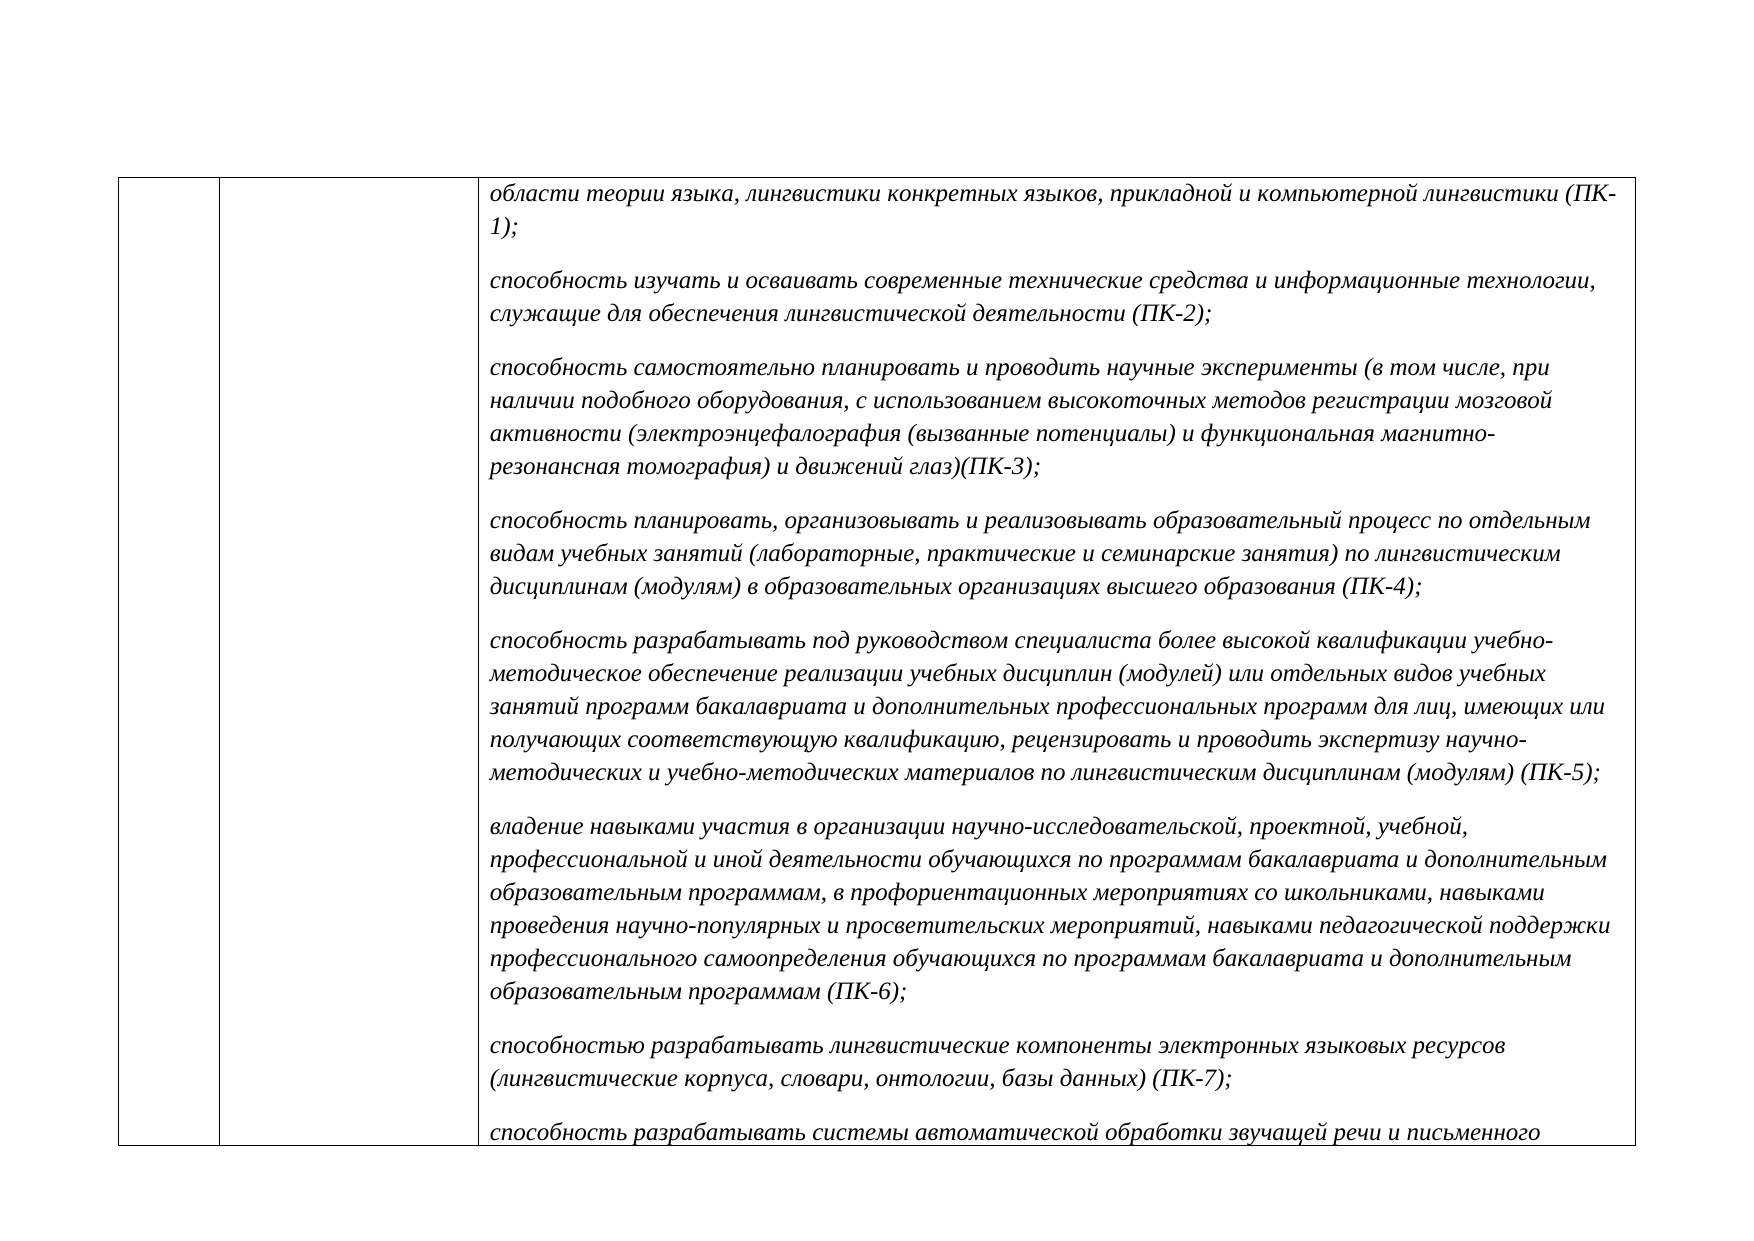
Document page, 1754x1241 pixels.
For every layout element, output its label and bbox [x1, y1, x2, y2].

table_cell [479, 178, 1635, 1145]
table_cell [220, 178, 478, 1145]
